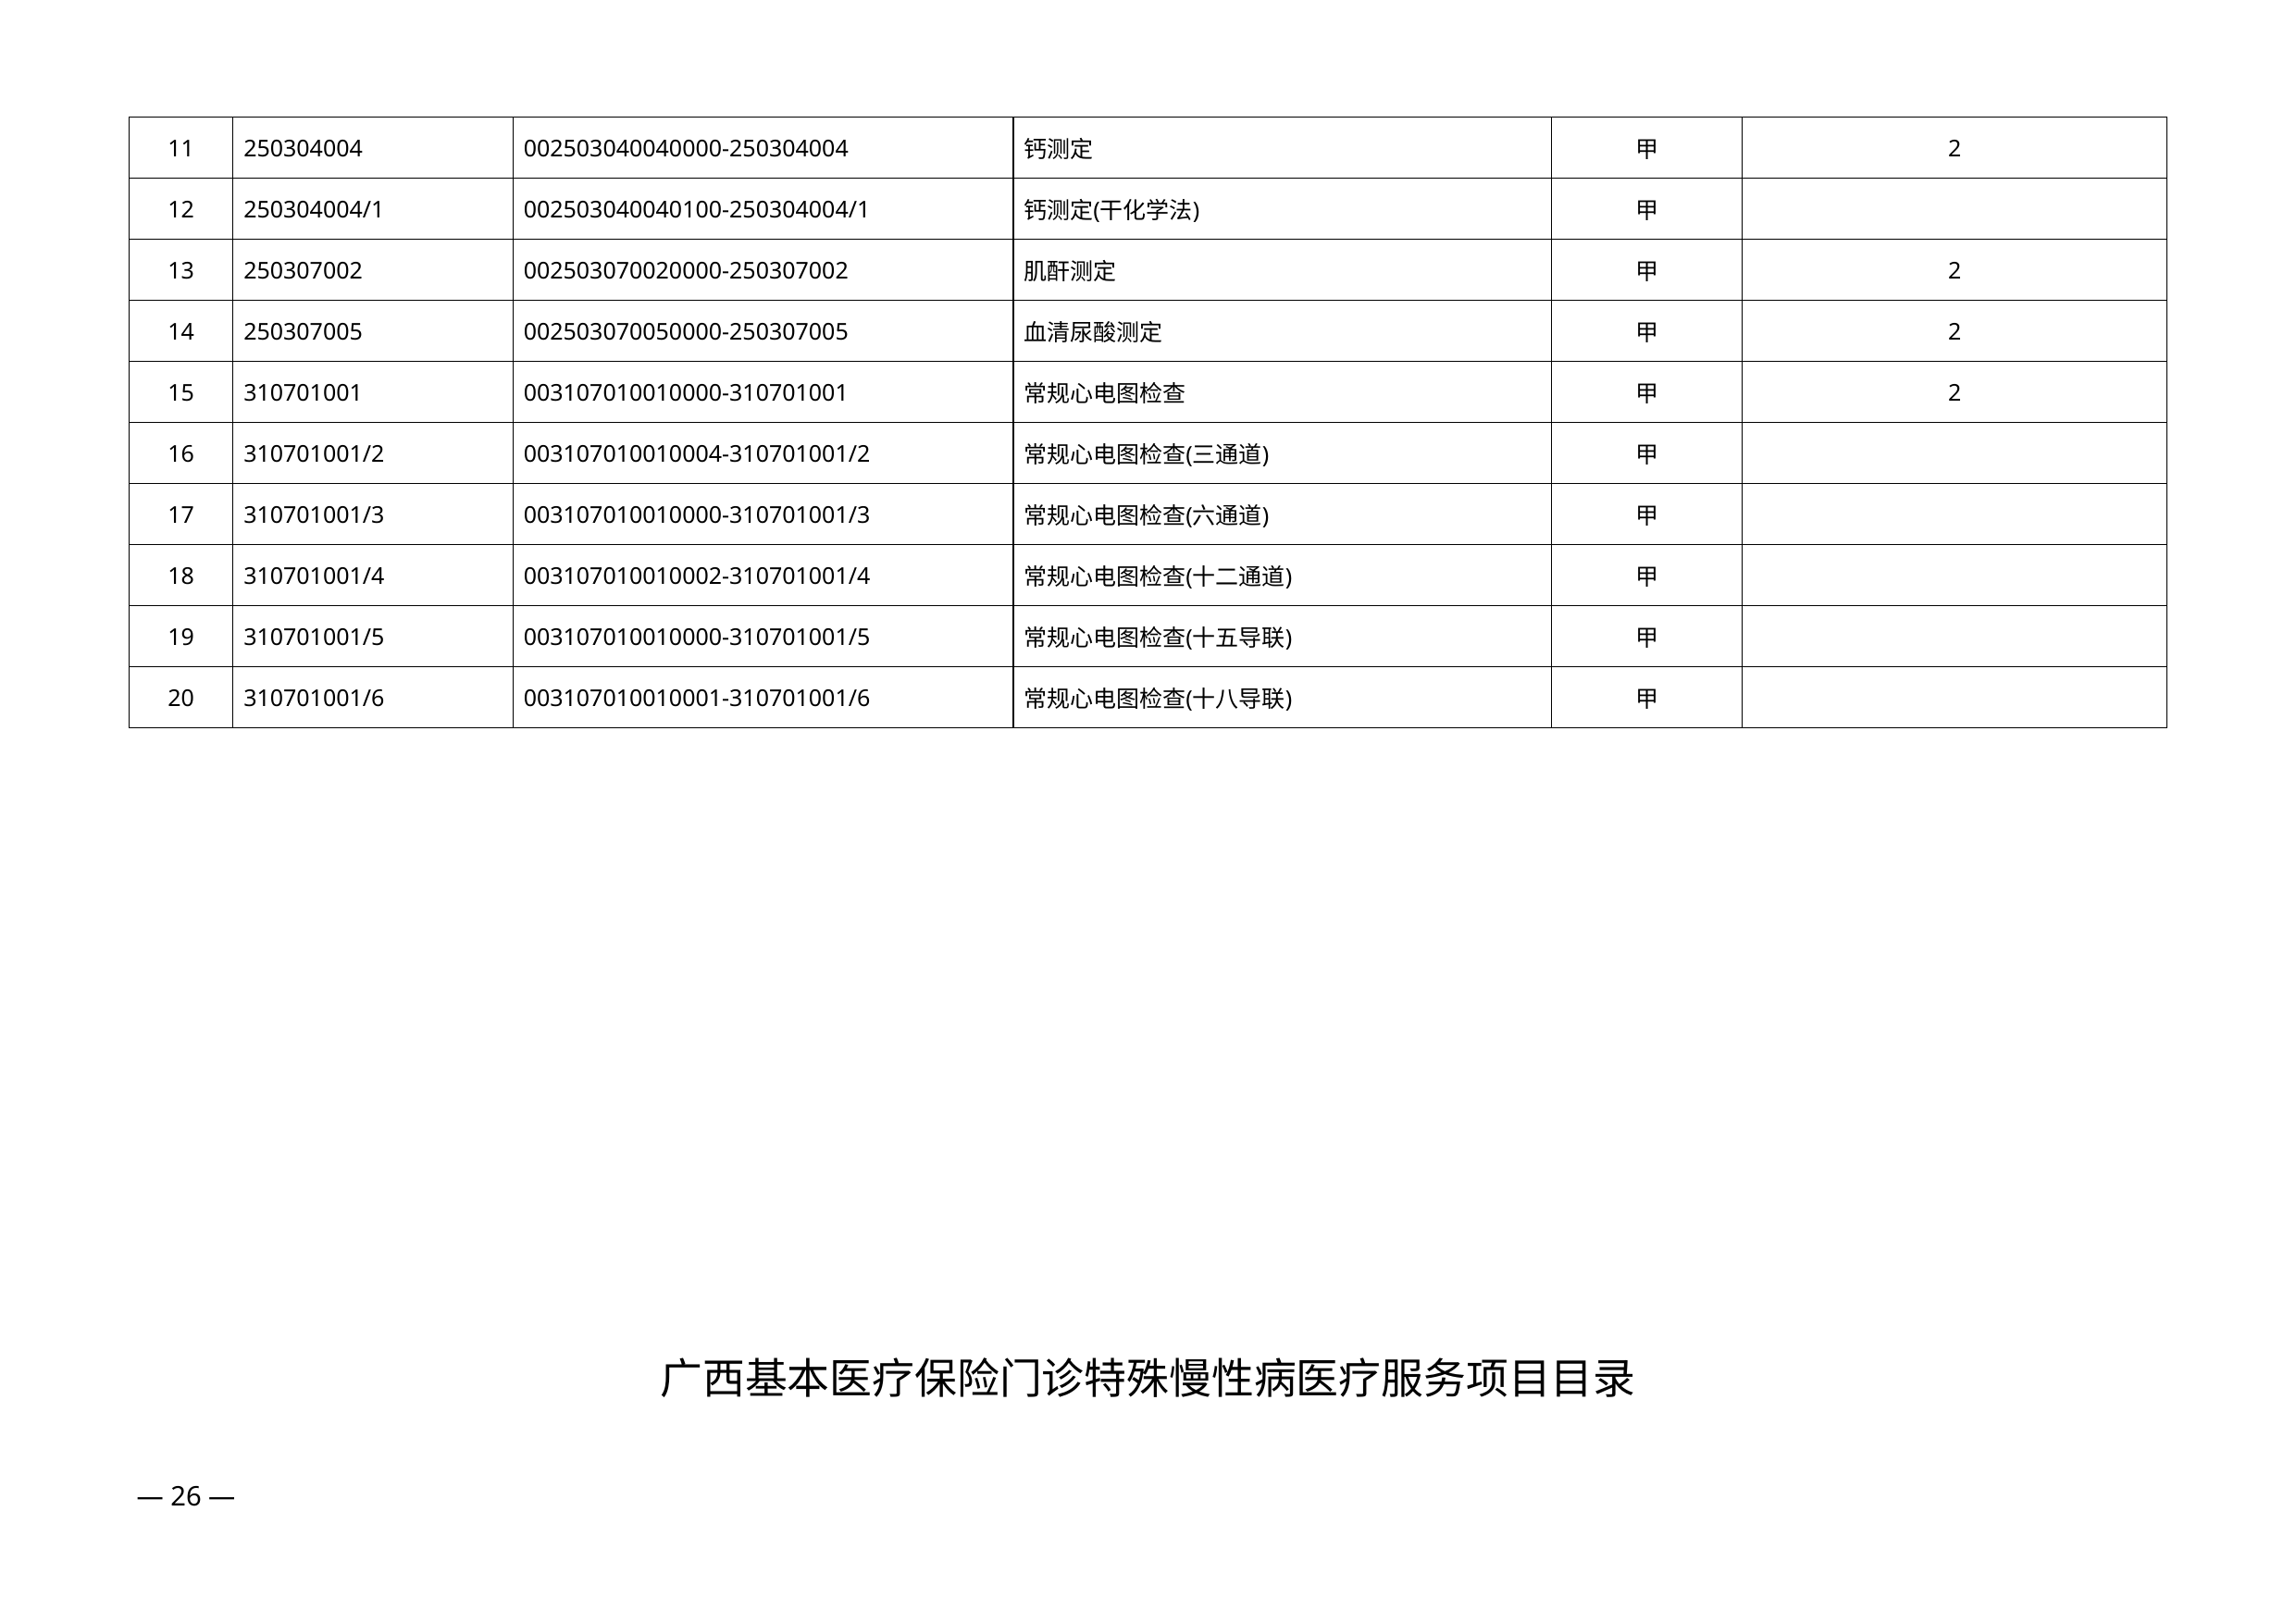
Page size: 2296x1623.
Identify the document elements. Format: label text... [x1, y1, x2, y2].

table_cell 002503040040100-250304004/1 [514, 179, 1012, 239]
table_cell 血清尿酸测定 [1014, 301, 1551, 361]
table_cell [1743, 423, 2166, 483]
table_cell 甲 [1552, 545, 1742, 605]
table_cell 16 [130, 423, 232, 483]
table_cell 003107010010000-310701001/3 [514, 484, 1012, 544]
table_cell 甲 [1552, 667, 1742, 727]
table_cell 250307005 [233, 301, 513, 361]
table_cell 2 [1743, 362, 2166, 422]
table_cell 甲 [1552, 240, 1742, 300]
table_cell 310701001 [233, 362, 513, 422]
table_cell 20 [130, 667, 232, 727]
table_cell 250304004 [233, 118, 513, 178]
table_cell 2 [1743, 301, 2166, 361]
table_cell 003107010010001-310701001/6 [514, 667, 1012, 727]
table_cell 甲 [1552, 423, 1742, 483]
table_cell 常规心电图检查(六通道) [1014, 484, 1551, 544]
table_cell 14 [130, 301, 232, 361]
table_cell 310701001/2 [233, 423, 513, 483]
text 广西基本医疗保险门诊特殊慢性病医疗服务项目目录 [109, 1330, 2186, 1420]
table_cell 常规心电图检查(三通道) [1014, 423, 1551, 483]
table_cell 2 [1743, 240, 2166, 300]
table_cell 310701001/5 [233, 606, 513, 666]
table_cell [1743, 484, 2166, 544]
table_cell 18 [130, 545, 232, 605]
table_cell 12 [130, 179, 232, 239]
table_cell 甲 [1552, 362, 1742, 422]
table_cell 常规心电图检查(十五导联) [1014, 606, 1551, 666]
table_cell 11 [130, 118, 232, 178]
table_cell 甲 [1552, 179, 1742, 239]
table_cell 甲 [1552, 484, 1742, 544]
table_cell 甲 [1552, 301, 1742, 361]
table_cell 003107010010000-310701001/5 [514, 606, 1012, 666]
table_cell 15 [130, 362, 232, 422]
table_cell 310701001/6 [233, 667, 513, 727]
table_cell 003107010010000-310701001 [514, 362, 1012, 422]
table_cell 003107010010004-310701001/2 [514, 423, 1012, 483]
table_cell 250304004/1 [233, 179, 513, 239]
table_cell 002503070050000-250307005 [514, 301, 1012, 361]
table_cell [1743, 545, 2166, 605]
table_cell 钙测定(干化学法) [1014, 179, 1551, 239]
table_cell 003107010010002-310701001/4 [514, 545, 1012, 605]
table_cell 甲 [1552, 606, 1742, 666]
table_cell 002503040040000-250304004 [514, 118, 1012, 178]
table_cell 常规心电图检查 [1014, 362, 1551, 422]
table_cell 19 [130, 606, 232, 666]
table_cell 310701001/4 [233, 545, 513, 605]
table_cell 310701001/3 [233, 484, 513, 544]
table_cell 002503070020000-250307002 [514, 240, 1012, 300]
table_cell 常规心电图检查(十八导联) [1014, 667, 1551, 727]
table_cell 钙测定 [1014, 118, 1551, 178]
table_cell 250307002 [233, 240, 513, 300]
table_cell [1743, 667, 2166, 727]
table_cell 常规心电图检查(十二通道) [1014, 545, 1551, 605]
table_cell [1743, 179, 2166, 239]
table_cell 17 [130, 484, 232, 544]
table_cell 13 [130, 240, 232, 300]
table_cell 肌酐测定 [1014, 240, 1551, 300]
table_cell 甲 [1552, 118, 1742, 178]
table_cell [1743, 606, 2166, 666]
table_cell 2 [1743, 118, 2166, 178]
